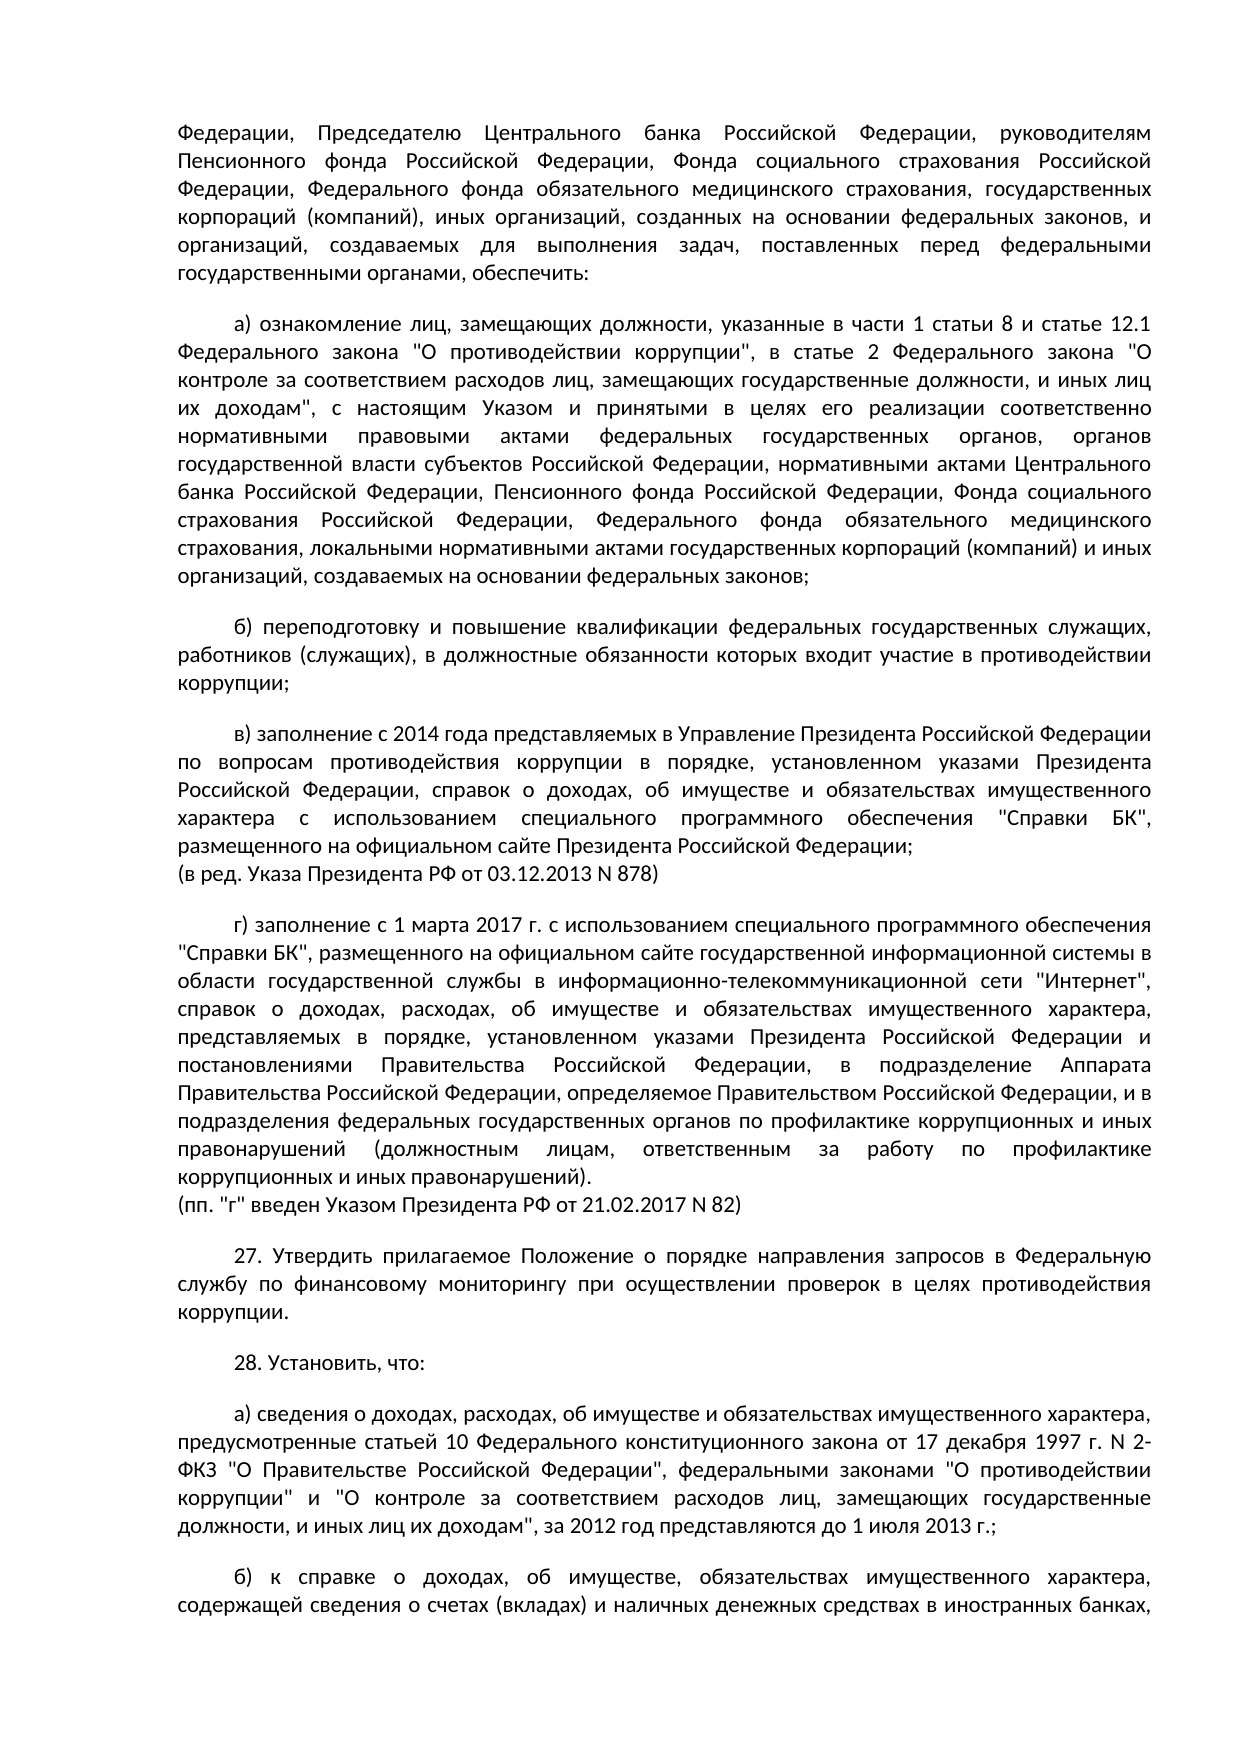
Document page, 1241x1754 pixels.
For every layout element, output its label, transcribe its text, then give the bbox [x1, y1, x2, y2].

text (пп. "г" введен Указом Президента РФ от 21.02.2017 N 82) [177, 1191, 1152, 1218]
text в) заполнение с 2014 года представляемых в Управление Президента Российской Федерации по вопросам противодействия коррупции в порядке, установленном указами Президента Российской Федерации, справок о доходах, об имуществе и обязательствах имущественного характера с использованием специального программного обеспечения "Справки БК", размещенного на официальном сайте Президента Российской Федерации; [177, 719, 1152, 859]
text а) ознакомление лиц, замещающих должности, указанные в части 1 статьи 8 и статье 12.1 Федерального закона "О противодействии коррупции", в статье 2 Федерального закона "О контроле за соответствием расходов лиц, замещающих государственные должности, и иных лиц их доходам", с настоящим Указом и принятыми в целях его реализации соответственно нормативными правовыми актами федеральных государственных органов, органов государственной власти субъектов Российской Федерации, нормативными актами Центрального банка Российской Федерации, Пенсионного фонда Российской Федерации, Фонда социального страхования Российской Федерации, Федерального фонда обязательного медицинского страхования, локальными нормативными актами государственных корпораций (компаний) и иных организаций, создаваемых на основании федеральных законов; [177, 309, 1152, 589]
text 28. Установить, что: [177, 1348, 1152, 1376]
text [177, 118, 1152, 286]
text 27. Утвердить прилагаемое Положение о порядке направления запросов в Федеральную службу по финансовому мониторингу при осуществлении проверок в целях противодействия коррупции. [177, 1241, 1152, 1326]
text а) сведения о доходах, расходах, об имуществе и обязательствах имущественного характера, предусмотренные статьей 10 Федерального конституционного закона от 17 декабря 1997 г. N 2-ФКЗ "О Правительстве Российской Федерации", федеральными законами "О противодействии коррупции" и "О контроле за соответствием расходов лиц, замещающих государственные должности, и иных лиц их доходам", за 2012 год представляются до 1 июля 2013 г.; [177, 1399, 1152, 1539]
text б) переподготовку и повышение квалификации федеральных государственных служащих, работников (служащих), в должностные обязанности которых входит участие в противодействии коррупции; [177, 612, 1152, 696]
text г) заполнение с 1 марта 2017 г. с использованием специального программного обеспечения "Справки БК", размещенного на официальном сайте государственной информационной системы в области государственной службы в информационно-телекоммуникационной сети "Интернет", справок о доходах, расходах, об имуществе и обязательствах имущественного характера, представляемых в порядке, установленном указами Президента Российской Федерации и постановлениями Правительства Российской Федерации, в подразделение Аппарата Правительства Российской Федерации, определяемое Правительством Российской Федерации, и в подразделения федеральных государственных органов по профилактике коррупционных и иных правонарушений (должностным лицам, ответственным за работу по профилактике коррупционных и иных правонарушений). [177, 910, 1152, 1191]
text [177, 1562, 1152, 1618]
text (в ред. Указа Президента РФ от 03.12.2013 N 878) [177, 859, 1152, 887]
